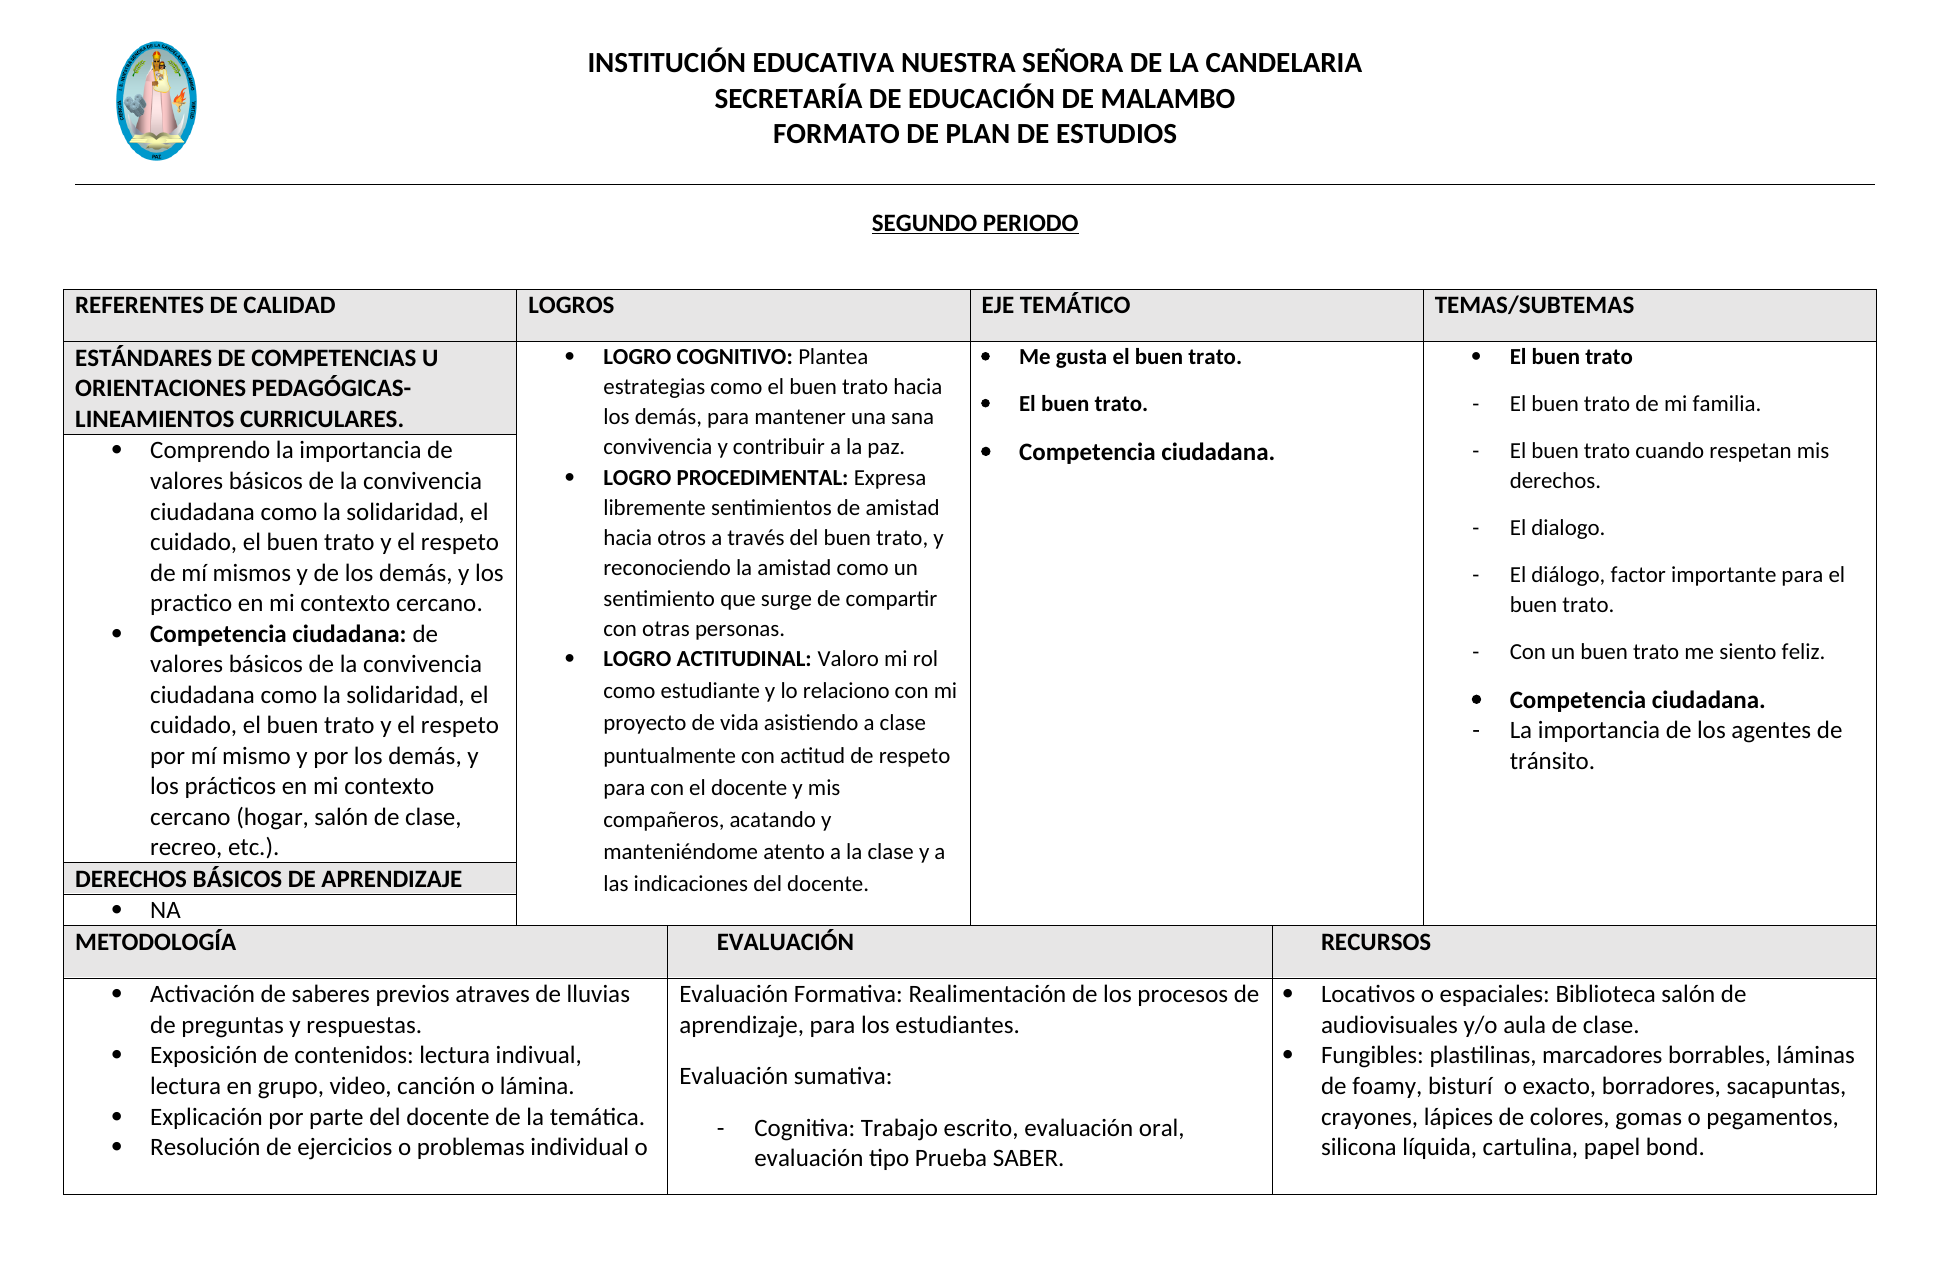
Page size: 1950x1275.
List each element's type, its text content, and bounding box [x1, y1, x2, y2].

table_cell EVALUACIÓN [668, 926, 1272, 977]
table_cell Comprendo la importancia de valores básicos de la convivencia ciudadana como la solidaridad, el cuidado, el buen trato y el respeto de mí mismos y de los demás, y los practico en mi contexto cercano. Competencia ciudadana: de valores básicos de la convivencia ciudadana como la solidaridad, el cuidado, el buen trato y el respeto por mí mismo y por los demás, y los prácticos en mi contexto cercano (hogar, salón de clase, recreo, etc.). [64, 435, 516, 862]
table_header REFERENTES DE CALIDAD [64, 290, 516, 341]
picture [110, 41, 203, 166]
text SEGUNDO PERIODO [75, 207, 1875, 237]
table_header LOGROS [517, 290, 970, 341]
table_cell DERECHOS BÁSICOS DE APRENDIZAJE [64, 863, 516, 893]
table_header EJE TEMÁTICO [971, 290, 1423, 341]
table_cell Me gusta el buen trato. El buen trato. Competencia ciudadana. [971, 342, 1423, 925]
table_header TEMAS/SUBTEMAS [1424, 290, 1876, 341]
table_cell LOGRO COGNITIVO: Plantea estrategias como el buen trato hacia los demás, para mantener una sana convivencia y contribuir a la paz. LOGRO PROCEDIMENTAL: Expresa libremente sentimientos de amistad hacia otros a través del buen trato, y reconociendo la amistad como un sentimiento que surge de compartir con otras personas. LOGRO ACTITUDINAL: Valoro mi rol como estudiante y lo relaciono con mi proyecto de vida asistiendo a clase puntualmente con actitud de respeto para con el docente y mis compañeros, acatando y manteniéndome atento a la clase y a las indicaciones del docente. [517, 342, 970, 925]
table_cell RECURSOS [1273, 926, 1876, 977]
table_cell METODOLOGÍA [64, 926, 667, 977]
picture [124, 49, 189, 152]
table_cell NA [64, 895, 516, 925]
table_cell ESTÁNDARES DE COMPETENCIAS U ORIENTACIONES PEDAGÓGICAS- LINEAMIENTOS CURRICULARES. [64, 342, 516, 434]
table_cell El buen trato El buen trato de mi familia. El buen trato cuando respetan mis derechos. El dialogo. El diálogo, factor importante para el buen trato. Con un buen trato me siento feliz. Competencia ciudadana. La importancia de los agentes de tránsito. [1424, 342, 1876, 925]
